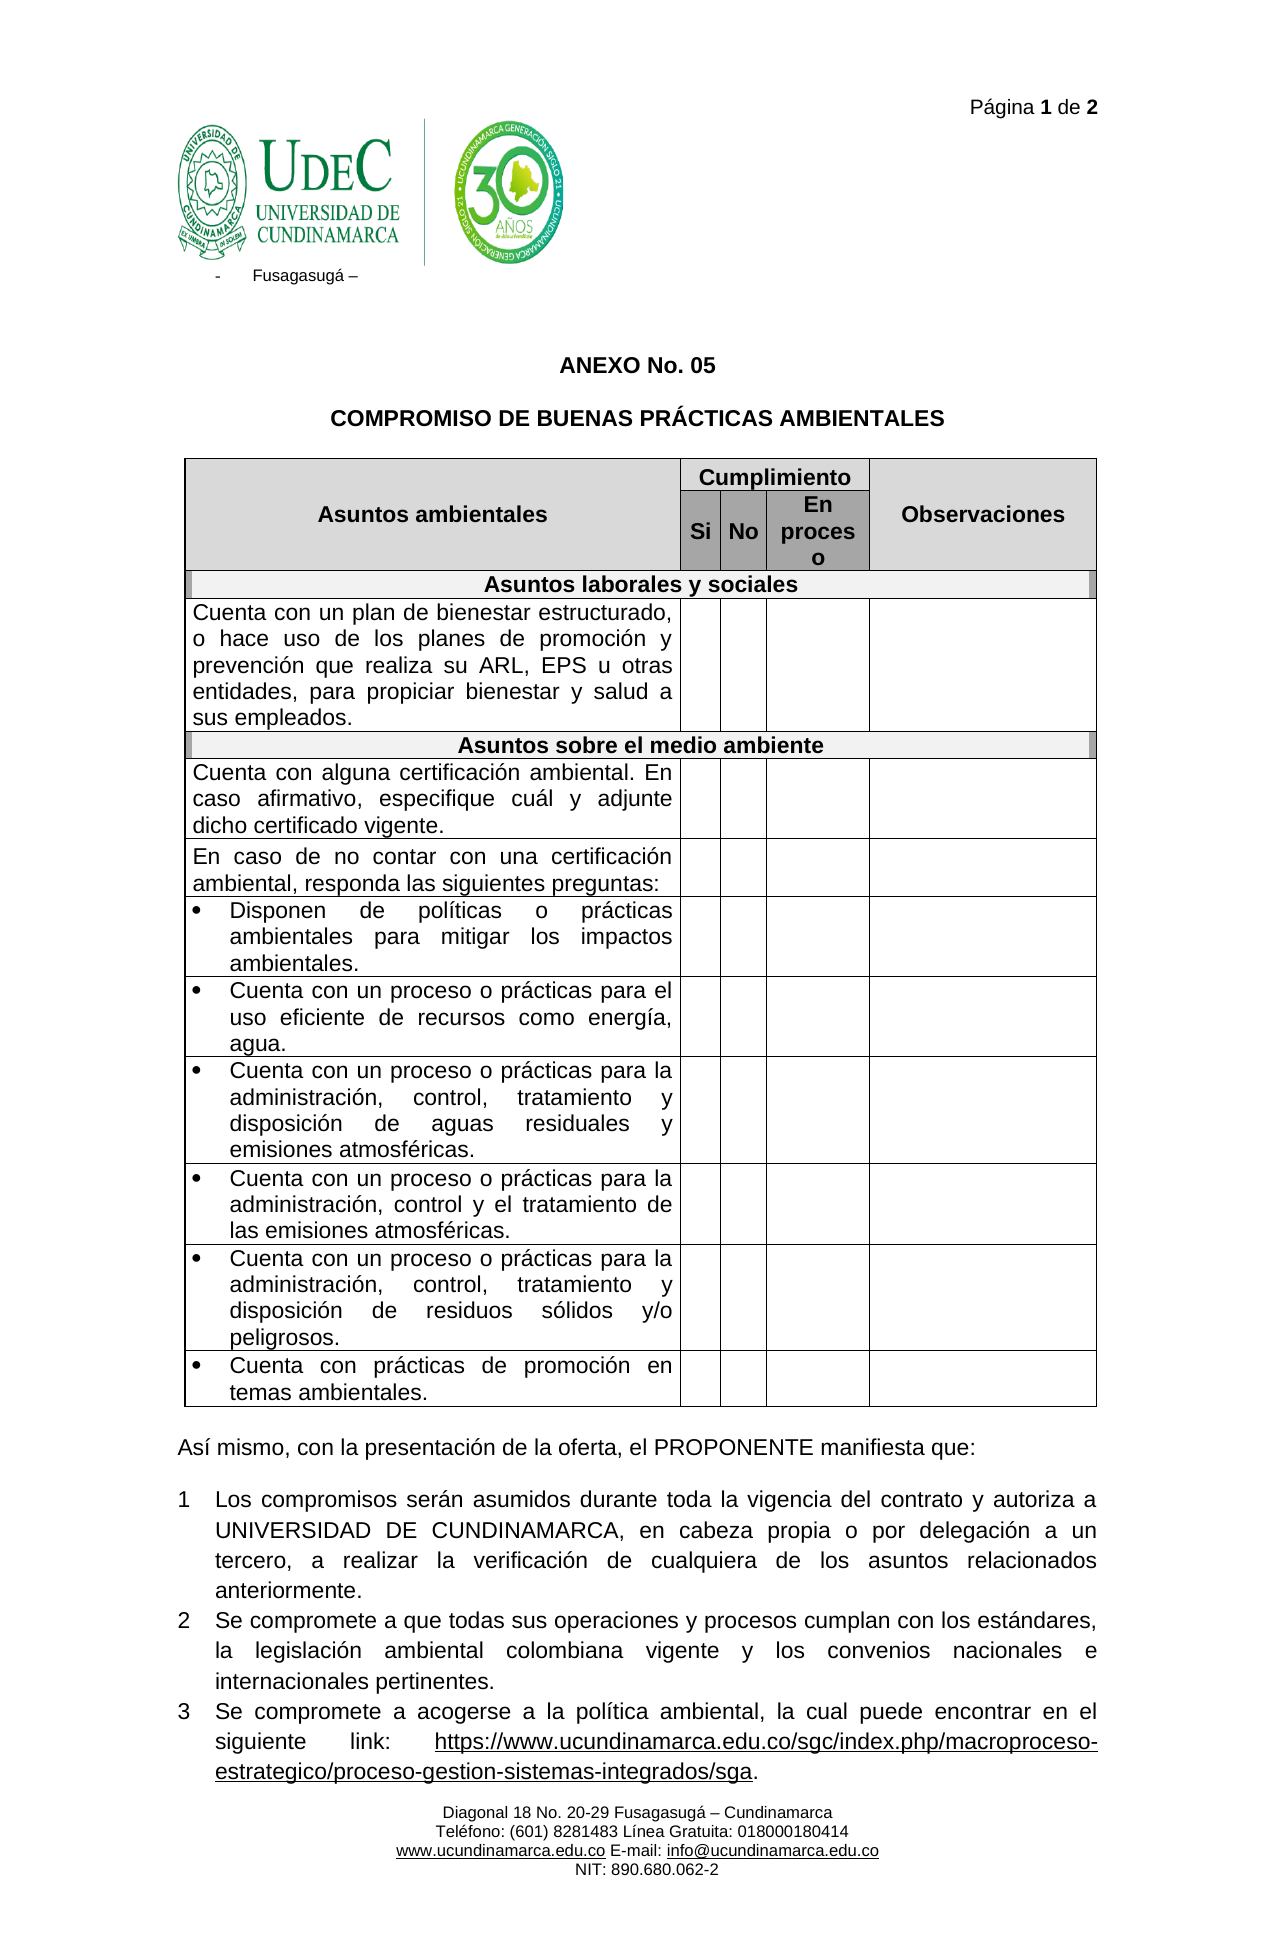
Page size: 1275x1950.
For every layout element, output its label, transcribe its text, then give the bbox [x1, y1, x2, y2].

table_cell Disponen de políticas o prácticas ambientales para mitigar los impactos ambientales. [186, 897, 680, 976]
table_cell Cuenta con un proceso o prácticas para la administración, control, tratamiento y disposición de residuos sólidos y/o peligrosos. [186, 1245, 680, 1350]
list Se compromete a que todas sus operaciones y procesos cumplan con los estándares, la legislación ambiental colombiana vigente y los convenios nacionales e internacionales pertinentes. [177, 1607, 1098, 1694]
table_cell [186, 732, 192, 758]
table_cell [721, 599, 766, 731]
list Se compromete a acogerse a la política ambiental, la cual puede encontrar en el siguiente link: https://www.ucundinamarca.edu.co/sgc/index.php/macroproceso-estrategico/proceso-gestion-sistemas-integrados/sga. [177, 1698, 1098, 1784]
picture [177, 118, 564, 266]
table_cell [767, 759, 869, 838]
table_cell [767, 1245, 869, 1350]
table_cell [681, 599, 720, 731]
table_cell [721, 1057, 766, 1163]
table_cell [681, 897, 720, 976]
table_cell Cuenta con un proceso o prácticas para la administración, control y el tratamiento de las emisiones atmosféricas. [186, 1164, 680, 1243]
table_cell No [721, 491, 766, 570]
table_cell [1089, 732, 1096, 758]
text ANEXO No. 05 [177, 352, 1098, 378]
table_cell Cuenta con prácticas de promoción en temas ambientales. [186, 1351, 680, 1406]
list Los compromisos serán asumidos durante toda la vigencia del contrato y autoriza a UNIVERSIDAD DE CUNDINAMARCA, en cabeza propia o por delegación a un tercero, a realizar la verificación de cualquiera de los asuntos relacionados anteriormente. [177, 1486, 1098, 1603]
table_cell [870, 759, 1096, 838]
table_cell [681, 1164, 720, 1243]
table_cell [767, 897, 869, 976]
table_cell [870, 977, 1096, 1056]
table_header Observaciones [870, 459, 1096, 570]
table_cell [681, 977, 720, 1056]
table_cell [681, 1057, 720, 1163]
table_cell [870, 897, 1096, 976]
table_cell [767, 1164, 869, 1243]
table_cell [721, 759, 766, 838]
table_cell Cuenta con un proceso o prácticas para la administración, control, tratamiento y disposición de aguas residuales y emisiones atmosféricas. [186, 1057, 680, 1163]
table_cell [721, 1245, 766, 1350]
table_cell [681, 1245, 720, 1350]
table_cell [721, 897, 766, 976]
table_cell En caso de no contar con una certificación ambiental, responda las siguientes preguntas: [186, 839, 680, 896]
table_cell [870, 1245, 1096, 1350]
table_cell [870, 1351, 1096, 1406]
table_cell Cuenta con un proceso o prácticas para el uso eficiente de recursos como energía, agua. [186, 977, 680, 1056]
table_cell [721, 1351, 766, 1406]
table_cell [681, 1351, 720, 1406]
table_cell [721, 977, 766, 1056]
table_cell Si [681, 491, 720, 570]
table_cell En proceso [767, 491, 869, 570]
table_cell [767, 977, 869, 1056]
table_cell [721, 1164, 766, 1243]
table_cell [870, 1164, 1096, 1243]
table_cell [767, 599, 869, 731]
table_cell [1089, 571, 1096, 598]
table_cell [767, 1351, 869, 1406]
table_cell [681, 759, 720, 838]
table_cell [681, 839, 720, 896]
table_cell [870, 839, 1096, 896]
table_cell [767, 1057, 869, 1163]
table_cell [721, 839, 766, 896]
table_cell [870, 1057, 1096, 1163]
table_header Asuntos ambientales [186, 459, 680, 570]
table_cell Cuenta con alguna certificación ambiental. En caso afirmativo, especifique cuál y adjunte dicho certificado vigente. [186, 759, 680, 838]
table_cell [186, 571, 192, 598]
table_header Cumplimiento [681, 459, 869, 490]
table_cell [870, 599, 1096, 731]
table_cell [767, 839, 869, 896]
table_cell Cuenta con un plan de bienestar estructurado, o hace uso de los planes de promoción y prevención que realiza su ARL, EPS u otras entidades, para propiciar bienestar y salud a sus empleados. [186, 599, 680, 731]
text Así mismo, con la presentación de la oferta, el PROPONENTE manifiesta que: [177, 1434, 1098, 1460]
text COMPROMISO DE BUENAS PRÁCTICAS AMBIENTALES [177, 405, 1098, 431]
